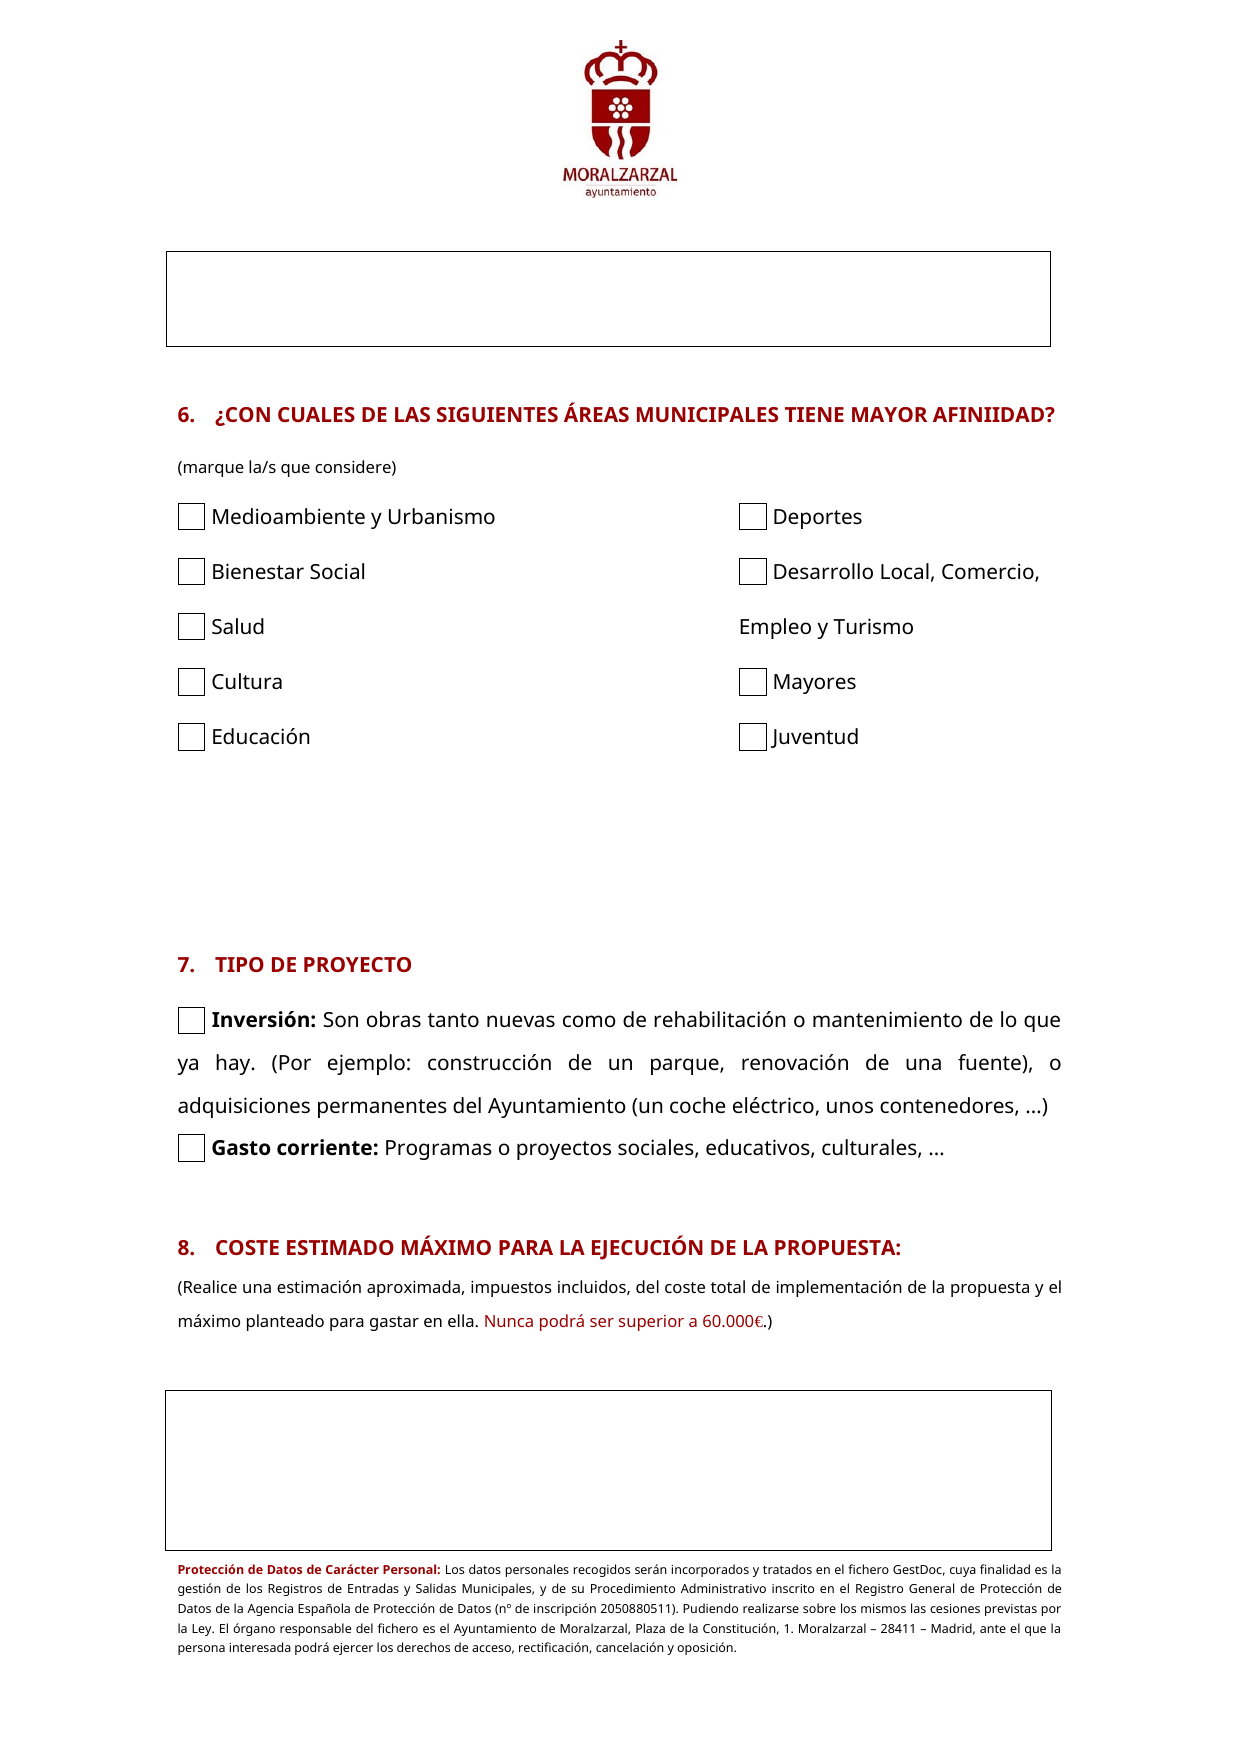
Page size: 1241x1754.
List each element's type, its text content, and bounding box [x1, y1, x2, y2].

picture [563, 40, 678, 198]
table_header [167, 252, 1050, 346]
text Mayores [738, 667, 1063, 696]
text Medioambiente y Urbanismo [177, 502, 502, 530]
text Gasto corriente: Programas o proyectos sociales, educativos, culturales, … [177, 1133, 1063, 1162]
text Inversión: Son obras tanto nuevas como de rehabilitación o mantenimiento de lo que ya hay. (Por ejemplo: construcción de un parque, renovación de una fuente), o adquisiciones permanentes del Ayuntamiento (un coche eléctrico, unos contenedores, …) [177, 1006, 1063, 1119]
text Cultura [177, 667, 502, 696]
list COSTE ESTIMADO MÁXIMO PARA LA EJECUCIÓN DE LA PROPUESTA: [177, 1233, 1063, 1261]
list ¿CON CUALES DE LAS SIGUIENTES ÁREAS MUNICIPALES TIENE MAYOR AFINIIDAD? [177, 400, 1063, 429]
text Salud [177, 612, 502, 641]
list (Realice una estimación aproximada, impuestos incluidos, del coste total de implementación de la propuesta y el máximo planteado para gastar en ella. Nunca podrá ser superior a 60.000€.) [177, 1275, 1063, 1332]
list TIPO DE PROYECTO [177, 951, 1063, 979]
text Educación [177, 722, 502, 751]
table_header [166, 1391, 1051, 1550]
text Juventud [738, 722, 1063, 751]
text (marque la/s que considere) [177, 455, 1063, 478]
text Bienestar Social [177, 557, 502, 586]
text Desarrollo Local, Comercio, [738, 557, 1063, 586]
text Deportes [738, 502, 1063, 530]
text Empleo y Turismo [738, 612, 1063, 641]
